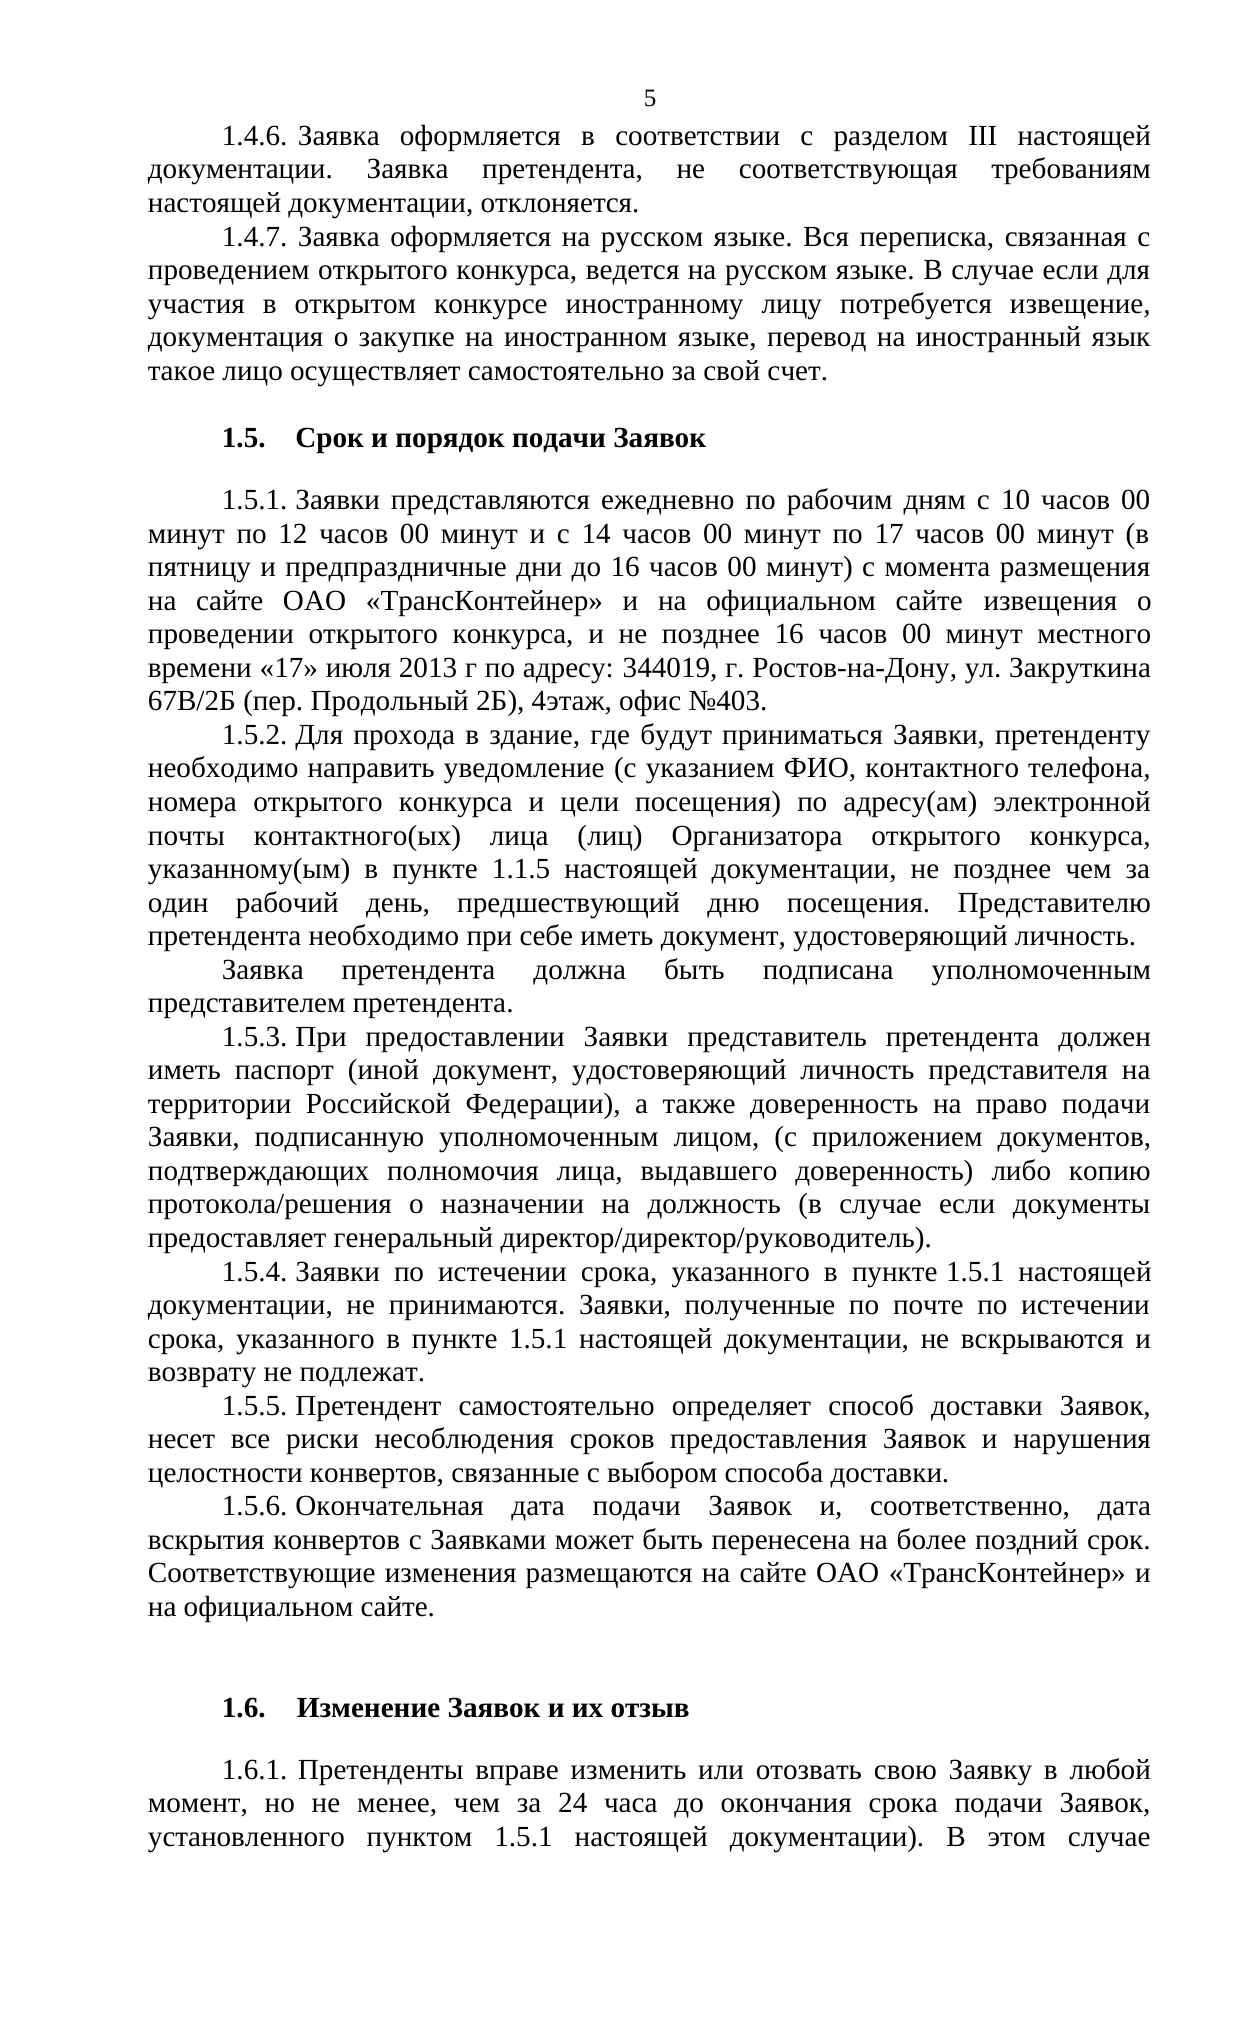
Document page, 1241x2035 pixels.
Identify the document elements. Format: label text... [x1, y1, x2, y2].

list Окончательная дата подачи Заявок и, соответственно, дата вскрытия конвертов с Заявками может быть перенесена на более поздний срок. Соответствующие изменения размещаются на сайте ОАО «ТрансКонтейнер» и на официальном сайте. [148, 1488, 1152, 1623]
subtitle Изменение Заявок и их отзыв [148, 1690, 1152, 1723]
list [148, 1752, 1152, 1853]
list Претендент самостоятельно определяет способ доставки Заявок, несет все риски несоблюдения сроков предоставления Заявок и нарушения целостности конвертов, связанные с выбором способа доставки. [148, 1388, 1152, 1488]
subtitle Срок и порядок подачи Заявок [148, 420, 1152, 453]
list Заявки представляются ежедневно по рабочим дням с 10 часов 00 минут по 12 часов 00 минут и с 14 часов 00 минут по 17 часов 00 минут (в пятницу и предпраздничные дни до 16 часов 00 минут) с момента размещения на сайте ОАО «ТрансКонтейнер» и на официальном сайте извещения о проведении открытого конкурса, и не позднее 16 часов 00 минут местного времени «17» июля 2013 г по адресу: 344019, г. Ростов-на-Дону, ул. Закруткина 67В/2Б (пер. Продольный 2Б), 4этаж, офис №403. [148, 482, 1152, 717]
list Заявка оформляется на русском языке. Вся переписка, связанная с проведением открытого конкурса, ведется на русском языке. В случае если для участия в открытом конкурсе иностранному лицу потребуется извещение, документация о закупке на иностранном языке, перевод на иностранный язык такое лицо осуществляет самостоятельно за свой счет. [148, 219, 1152, 386]
text Заявка претендента должна быть подписана уполномоченным представителем претендента. [148, 952, 1152, 1019]
list Заявка оформляется в соответствии с разделом III настоящей документации. Заявка претендента, не соответствующая требованиям настоящей документации, отклоняется. [148, 118, 1152, 219]
list При предоставлении Заявки представитель претендента должен иметь паспорт (иной документ, удостоверяющий личность представителя на территории Российской Федерации), а также доверенность на право подачи Заявки, подписанную уполномоченным лицом, (с приложением документов, подтверждающих полномочия лица, выдавшего доверенность) либо копию протокола/решения о назначении на должность (в случае если документы предоставляет генеральный директор/директор/руководитель). [148, 1019, 1152, 1254]
list Заявки по истечении срока, указанного в пункте 1.5.1 настоящей документации, не принимаются. Заявки, полученные по почте по истечении срока, указанного в пункте 1.5.1 настоящей документации, не вскрываются и возврату не подлежат. [148, 1254, 1152, 1388]
list Для прохода в здание, где будут приниматься Заявки, претенденту необходимо направить уведомление (с указанием ФИО, контактного телефона, номера открытого конкурса и цели посещения) по адресу(ам) электронной почты контактного(ых) лица (лиц) Организатора открытого конкурса, указанному(ым) в пункте 1.1.5 настоящей документации, не позднее чем за один рабочий день, предшествующий дню посещения. Представителю претендента необходимо при себе иметь документ, удостоверяющий личность. [148, 717, 1152, 952]
